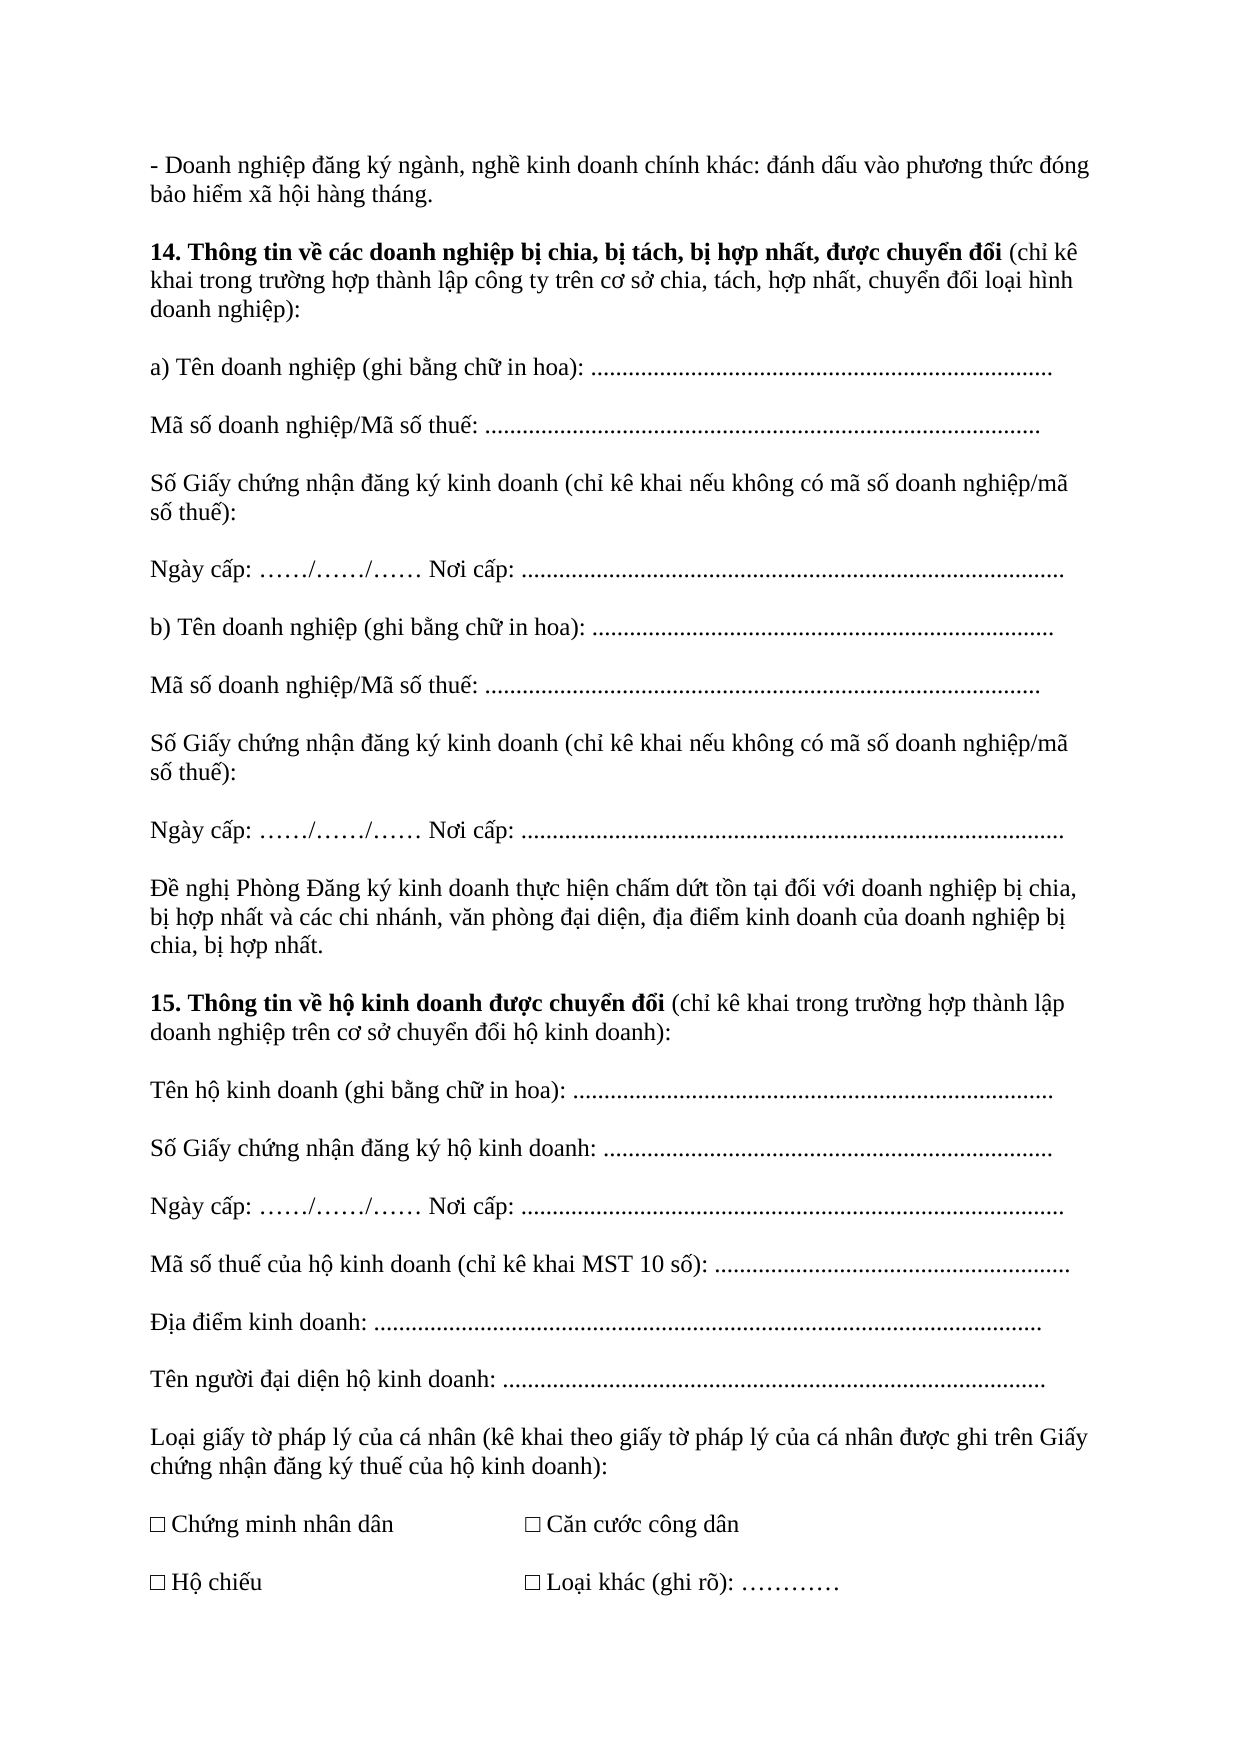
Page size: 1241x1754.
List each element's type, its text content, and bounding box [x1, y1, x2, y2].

text 15. Thông tin về hộ kinh doanh được chuyển đổi (chỉ kê khai trong trường hợp thành lập doanh nghiệp trên cơ sở chuyển đổi hộ kinh doanh): [150, 988, 1090, 1046]
text Mã số doanh nghiệp/Mã số thuế: ......................................................................................... [150, 670, 1090, 699]
text Số Giấy chứng nhận đăng ký hộ kinh doanh: ........................................................................ [150, 1133, 1090, 1162]
text □ Hộ chiếu □ Loại khác (ghi rõ): ………… [150, 1567, 1090, 1596]
text Ngày cấp: ……/……/…… Nơi cấp: ....................................................................................... [150, 554, 1090, 583]
text b) Tên doanh nghiệp (ghi bằng chữ in hoa): .......................................................................... [150, 612, 1090, 641]
text 14. Thông tin về các doanh nghiệp bị chia, bị tách, bị hợp nhất, được chuyển đổi (chỉ kê khai trong trường hợp thành lập công ty trên cơ sở chia, tách, hợp nhất, chuyển đổi loại hình doanh nghiệp): [150, 237, 1090, 323]
text Số Giấy chứng nhận đăng ký kinh doanh (chỉ kê khai nếu không có mã số doanh nghiệp/mã số thuế): [150, 468, 1090, 525]
text Mã số thuế của hộ kinh doanh (chỉ kê khai MST 10 số): ......................................................... [150, 1249, 1090, 1277]
text Đề nghị Phòng Đăng ký kinh doanh thực hiện chấm dứt tồn tại đối với doanh nghiệp bị chia, bị hợp nhất và các chi nhánh, văn phòng đại diện, địa điểm kinh doanh của doanh nghiệp bị chia, bị hợp nhất. [150, 873, 1090, 959]
text □ Chứng minh nhân dân □ Căn cước công dân [150, 1509, 1090, 1538]
text Số Giấy chứng nhận đăng ký kinh doanh (chỉ kê khai nếu không có mã số doanh nghiệp/mã số thuế): [150, 728, 1090, 786]
text Loại giấy tờ pháp lý của cá nhân (kê khai theo giấy tờ pháp lý của cá nhân được ghi trên Giấy chứng nhận đăng ký thuế của hộ kinh doanh): [150, 1422, 1090, 1480]
text Tên hộ kinh doanh (ghi bằng chữ in hoa): ............................................................................. [150, 1075, 1090, 1104]
text Mã số doanh nghiệp/Mã số thuế: ......................................................................................... [150, 410, 1090, 439]
text a) Tên doanh nghiệp (ghi bằng chữ in hoa): .......................................................................... [150, 352, 1090, 381]
text - Doanh nghiệp đăng ký ngành, nghề kinh doanh chính khác: đánh dấu vào phương thức đóng bảo hiểm xã hội hàng tháng. [150, 150, 1090, 207]
text Ngày cấp: ……/……/…… Nơi cấp: ....................................................................................... [150, 815, 1090, 844]
text Tên người đại diện hộ kinh doanh: ....................................................................................... [150, 1364, 1090, 1393]
text Địa điểm kinh doanh: ........................................................................................................... [150, 1307, 1090, 1335]
text Ngày cấp: ……/……/…… Nơi cấp: ....................................................................................... [150, 1191, 1090, 1219]
